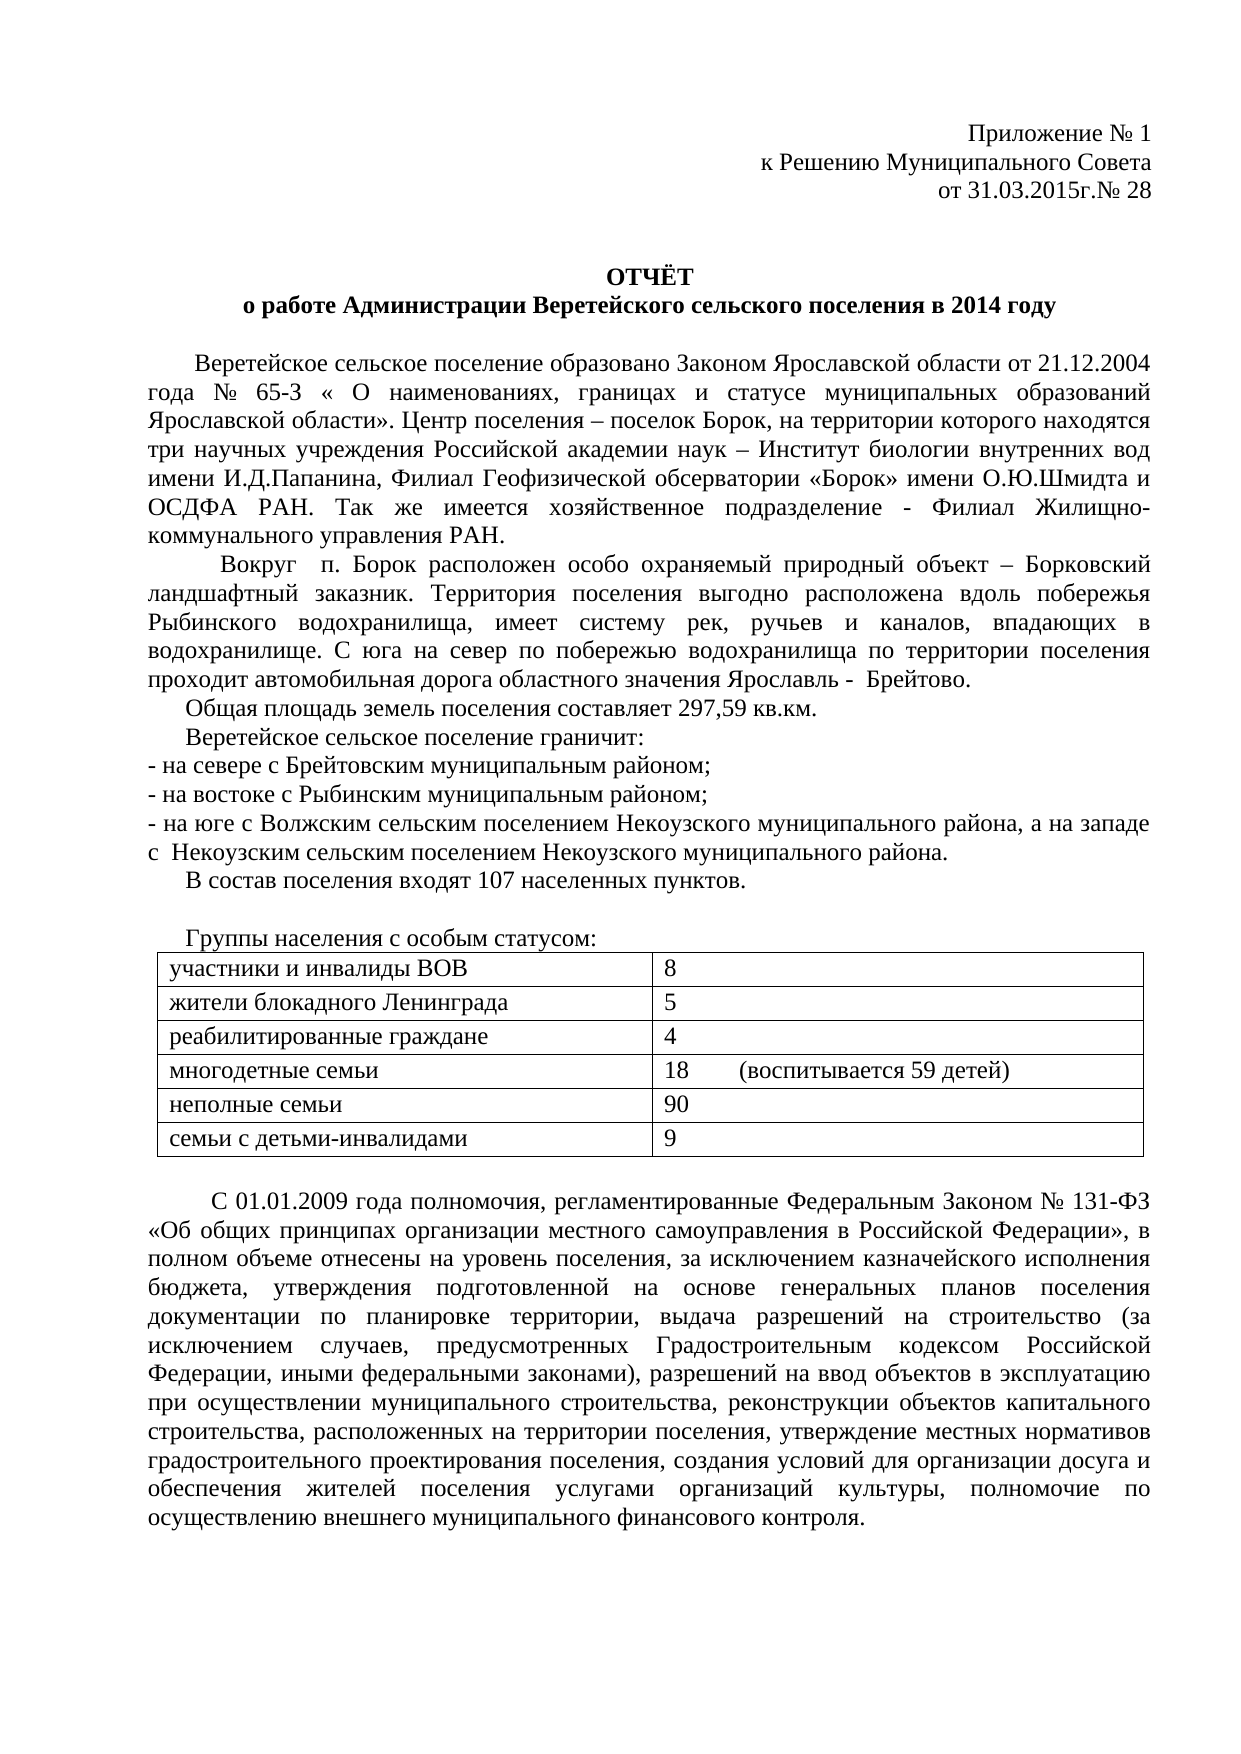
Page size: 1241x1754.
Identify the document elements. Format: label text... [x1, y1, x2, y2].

table_cell 9 [653, 1123, 1143, 1156]
table_cell 4 [653, 1021, 1143, 1054]
table_cell неполные семьи [158, 1089, 652, 1122]
text - на севере с Брейтовским муниципальным районом; [148, 751, 1152, 779]
text Группы населения с особым статусом: [148, 923, 1152, 952]
table_cell 5 [653, 987, 1143, 1020]
table_header участники и инвалиды ВОВ [158, 953, 652, 986]
text от 31.03.2015г.№ 28 [148, 176, 1152, 204]
table_cell жители блокадного Ленинграда [158, 987, 652, 1020]
table_cell реабилитированные граждане [158, 1021, 652, 1054]
table_header 8 [653, 953, 1143, 986]
table_cell многодетные семьи [158, 1055, 652, 1088]
text к Решению Муниципального Совета [148, 147, 1152, 176]
text - на востоке с Рыбинским муниципальным районом; [148, 779, 1152, 808]
table_cell 18 (воспитывается 59 детей) [653, 1055, 1143, 1088]
table_cell 90 [653, 1089, 1143, 1122]
text Веретейское сельское поселение граничит: [148, 722, 1152, 751]
text Приложение № 1 [148, 118, 1152, 147]
text С 01.01.2009 года полномочия, регламентированные Федеральным Законом № 131-ФЗ «Об общих принципах организации местного самоуправления в Российской Федерации», в полном объеме отнесены на уровень поселения, за исключением казначейского исполнения бюджета, утверждения подготовленной на основе генеральных планов поселения документации по планировке территории, выдача разрешений на строительство (за исключением случаев, предусмотренных Градостроительным кодексом Российской Федерации, иными федеральными законами), разрешений на ввод объектов в эксплуатацию при осуществлении муниципального строительства, реконструкции объектов капитального строительства, расположенных на территории поселения, утверждение местных нормативов градостроительного проектирования поселения, создания условий для организации досуга и обеспечения жителей поселения услугами организаций культуры, полномочие по осуществлению внешнего муниципального финансового контроля. [148, 1186, 1152, 1531]
text Общая площадь земель поселения составляет 297,59 кв.км. [148, 693, 1152, 722]
table_cell семьи с детьми-инвалидами [158, 1123, 652, 1156]
text Вокруг п. Борок расположен особо охраняемый природный объект – Борковский ландшафтный заказник. Территория поселения выгодно расположена вдоль побережья Рыбинского водохранилища, имеет систему рек, ручьев и каналов, впадающих в водохранилище. С юга на север по побережью водохранилища по территории поселения проходит автомобильная дорога областного значения Ярославль - Брейтово. [148, 549, 1152, 693]
text В состав поселения входят 107 населенных пунктов. [148, 866, 1152, 894]
text о работе Администрации Веретейского сельского поселения в 2014 году [148, 291, 1152, 319]
text ОТЧЁТ [148, 262, 1152, 291]
text Веретейское сельское поселение образовано Законом Ярославской области от 21.12.2004 года № 65-З « О наименованиях, границах и статусе муниципальных образований Ярославской области». Центр поселения – поселок Борок, на территории которого находятся три научных учреждения Российской академии наук – Институт биологии внутренних вод имени И.Д.Папанина, Филиал Геофизической обсерватории «Борок» имени О.Ю.Шмидта и ОСДФА РАН. Так же имеется хозяйственное подразделение - Филиал Жилищно-коммунального управления РАН. [148, 348, 1152, 549]
text - на юге с Волжским сельским поселением Некоузского муниципального района, а на западе с Некоузским сельским поселением Некоузского муниципального района. [148, 808, 1152, 866]
